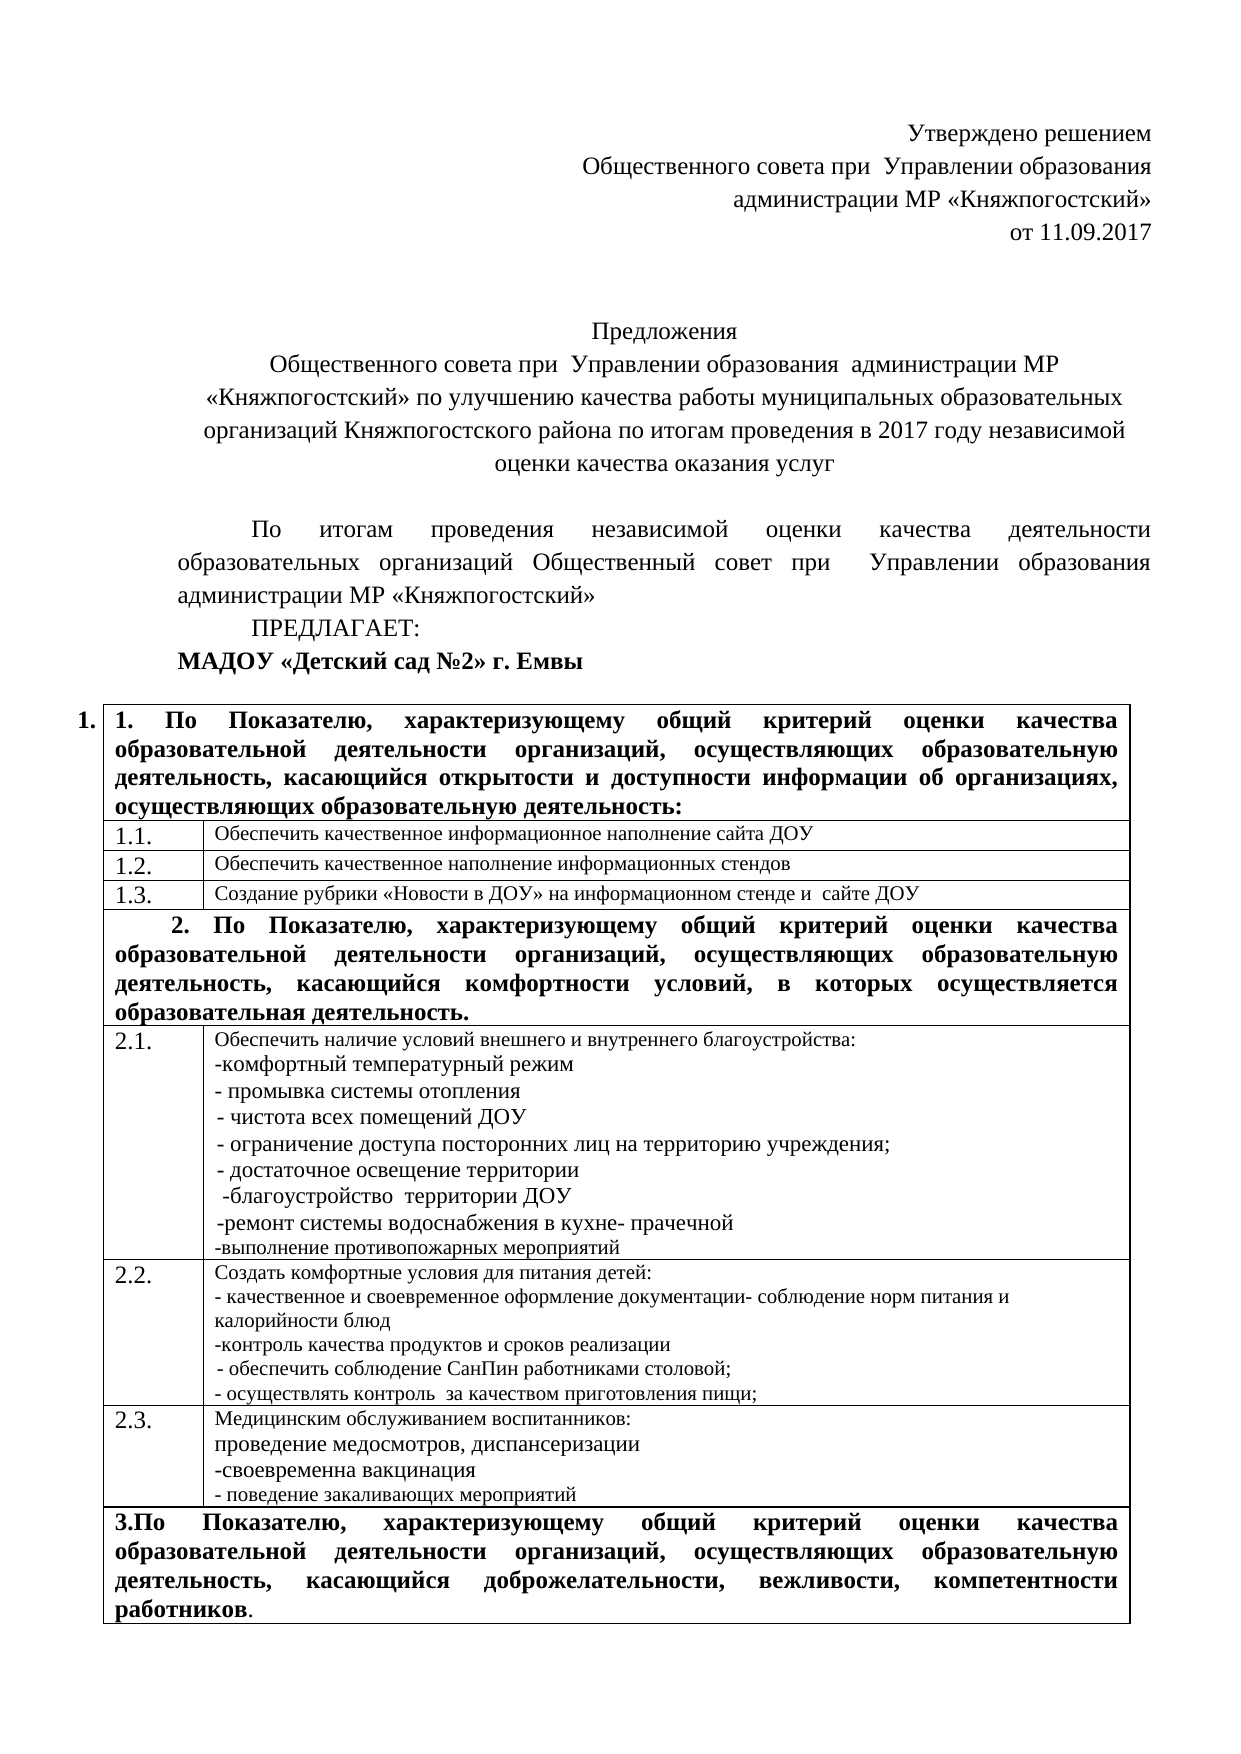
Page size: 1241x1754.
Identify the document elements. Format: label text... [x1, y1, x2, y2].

text Общественного совета при Управлении образования [177, 151, 1152, 180]
text Утверждено решением [177, 118, 1152, 147]
table_cell Создать комфортные условия для питания детей: - качественное и своевременное оформление документации- соблюдение норм питания и калорийности блюд -контроль качества продуктов и сроков реализации - обеспечить соблюдение СанПин работниками столовой; - осуществлять контроль за качеством приготовления пищи; [204, 1260, 1129, 1404]
table_cell 1.1. [104, 821, 203, 850]
table_cell Обеспечить качественное информационное наполнение сайта ДОУ [204, 821, 1129, 850]
text администрации МР «Княжпогостский» [177, 184, 1152, 213]
text По итогам проведения независимой оценки качества деятельности образовательных организаций Общественный совет при Управлении образования администрации МР «Княжпогостский» [177, 514, 1152, 609]
table_cell 1.2. [104, 851, 203, 879]
table_cell 2.3. [104, 1406, 203, 1506]
table_cell Создание рубрики «Новости в ДОУ» на информационном стенде и сайте ДОУ [204, 881, 1129, 909]
table_cell Обеспечить качественное наполнение информационных стендов [204, 851, 1129, 879]
table_cell Обеспечить наличие условий внешнего и внутреннего благоустройства: -комфортный температурный режим - промывка системы отопления - чистота всех помещений ДОУ - ограничение доступа посторонних лиц на территорию учреждения; - достаточное освещение территории -благоустройство территории ДОУ -ремонт системы водоснабжения в кухне- прачечной -выполнение противопожарных мероприятий [204, 1026, 1129, 1259]
table_header 1. По Показателю, характеризующему общий критерий оценки качества образовательной деятельности организаций, осуществляющих образовательную деятельность, касающийся открытости и доступности информации об организациях, осуществляющих образовательную деятельность: [104, 705, 1129, 820]
text Общественного совета при Управлении образования администрации МР «Княжпогостский» по улучшению качества работы муниципальных образовательных организаций Княжпогостского района по итогам проведения в 2017 году независимой оценки качества оказания услуг [177, 349, 1152, 477]
table_cell Медицинским обслуживанием воспитанников: проведение медосмотров, диспансеризации -своевременна вакцинация - поведение закаливающих мероприятий [204, 1406, 1129, 1506]
text МАДОУ «Детский сад №2» г. Емвы [177, 646, 1152, 675]
text Предложения [177, 316, 1152, 345]
table_cell 2.1. [104, 1026, 203, 1259]
table_cell 2.2. [104, 1260, 203, 1404]
text ПРЕДЛАГАЕТ: [177, 613, 1152, 642]
text от 11.09.2017 [177, 217, 1152, 246]
table_cell 2. По Показателю, характеризующему общий критерий оценки качества образовательной деятельности организаций, осуществляющих образовательную деятельность, касающийся комфортности условий, в которых осуществляется образовательная деятельность. [104, 910, 1129, 1025]
table_cell 1.3. [104, 881, 203, 909]
table_cell 3.По Показателю, характеризующему общий критерий оценки качества образовательной деятельности организаций, осуществляющих образовательную деятельность, касающийся доброжелательности, вежливости, компетентности работников. [104, 1508, 1129, 1622]
